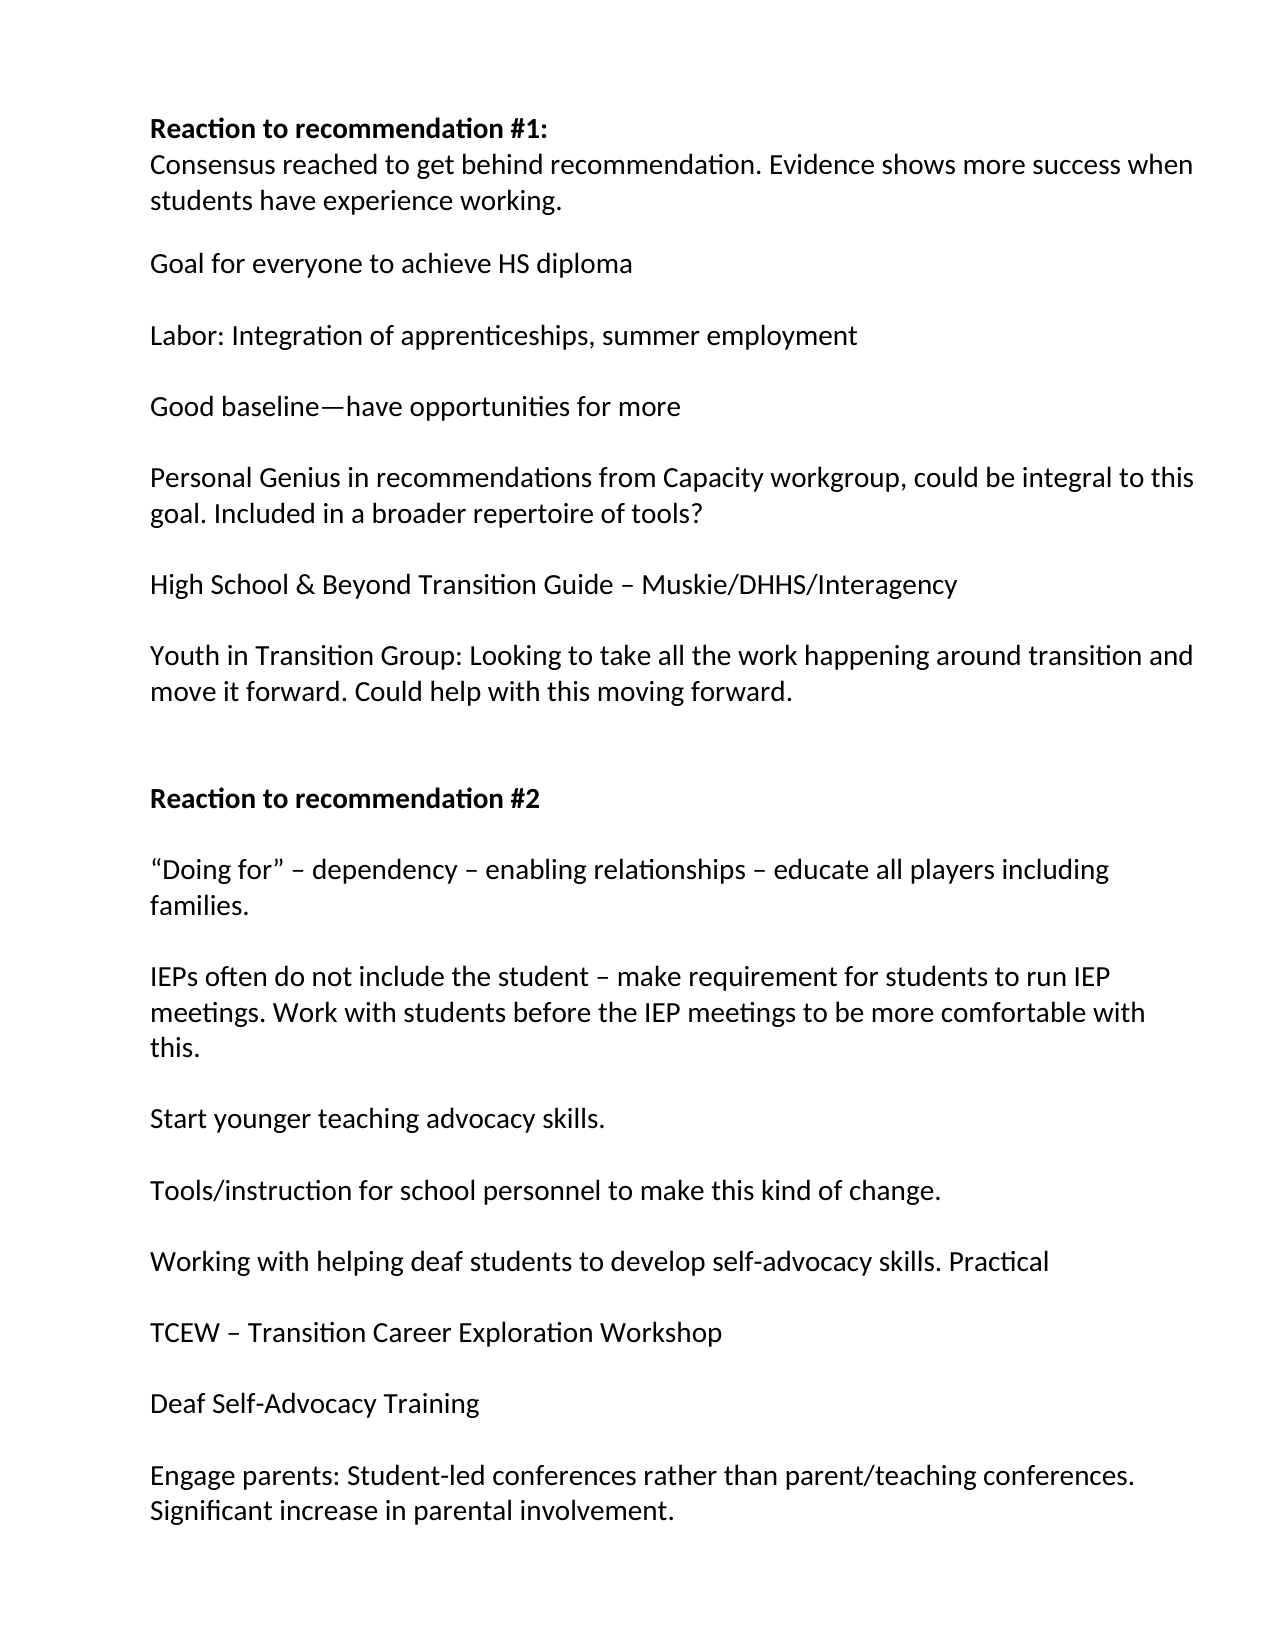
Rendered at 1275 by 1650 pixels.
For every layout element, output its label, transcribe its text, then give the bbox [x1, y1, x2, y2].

text Working with helping deaf students to develop self-advocacy skills. Practical [75, 1243, 1200, 1279]
text Reaction to recommendation #2 [75, 780, 1200, 816]
text Goal for everyone to achieve HS diploma [75, 246, 1200, 281]
text Labor: Integration of apprenticeships, summer employment [75, 317, 1200, 352]
text “Doing for” – dependency – enabling relationships – educate all players including families. [75, 851, 1200, 922]
text Deaf Self-Advocacy Training [75, 1386, 1200, 1421]
text TCEW – Transition Career Exploration Workshop [75, 1314, 1200, 1350]
text IEPs often do not include the student – make requirement for students to run IEP meetings. Work with students before the IEP meetings to be more comfortable with this. [75, 958, 1200, 1065]
text Personal Genius in recommendations from Capacity workgroup, could be integral to this goal. Included in a broader repertoire of tools? [75, 459, 1200, 531]
text Youth in Transition Group: Looking to take all the work happening around transition and move it forward. Could help with this moving forward. [75, 637, 1200, 709]
text Tools/instruction for school personnel to make this kind of change. [75, 1172, 1200, 1207]
text Reaction to recommendation #1: [75, 111, 1200, 146]
text Engage parents: Student-led conferences rather than parent/teaching conferences. Significant increase in parental involvement. [75, 1457, 1200, 1528]
text Start younger teaching advocacy skills. [75, 1101, 1200, 1136]
text High School & Beyond Transition Guide – Muskie/DHHS/Interagency [75, 566, 1200, 602]
text Good baseline—have opportunities for more [75, 388, 1200, 424]
text Consensus reached to get behind recommendation. Evidence shows more success when students have experience working. [75, 146, 1200, 217]
